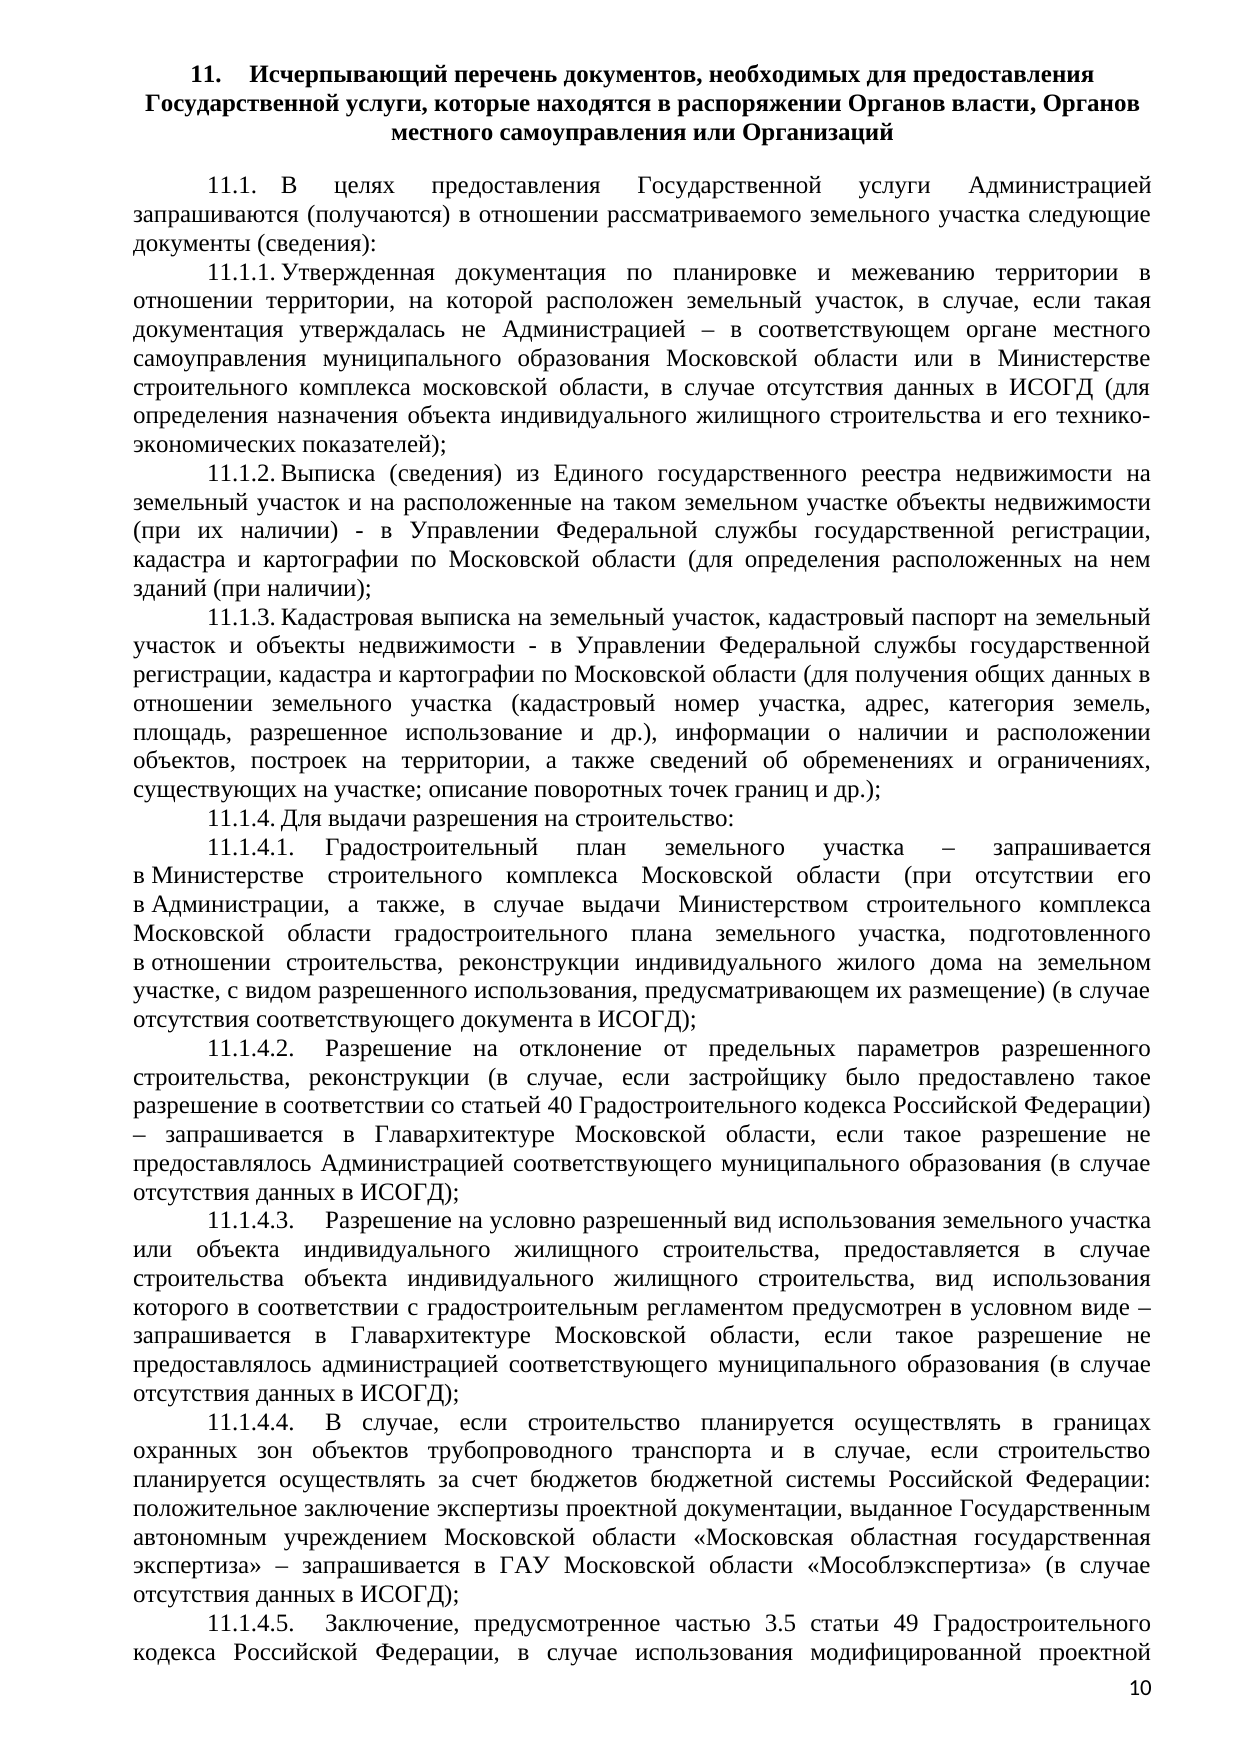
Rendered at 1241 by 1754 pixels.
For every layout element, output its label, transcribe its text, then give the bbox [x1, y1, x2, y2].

text В целях предоставления Государственной услуги Администрацией запрашиваются (получаются) в отношении рассматриваемого земельного участка следующие документы (сведения): [133, 170, 1152, 257]
text Исчерпывающий перечень документов, необходимых для предоставления Государственной услуги, которые находятся в распоряжении Органов власти, Органов местного самоуправления или Организаций [133, 59, 1152, 145]
text Кадастровая выписка на земельный участок, кадастровый паспорт на земельный участок и объекты недвижимости - в Управлении Федеральной службы государственной регистрации, кадастра и картографии по Московской области (для получения общих данных в отношении земельного участка (кадастровый номер участка, адрес, категория земель, площадь, разрешенное использование и др.), информации о наличии и расположении объектов, построек на территории, а также сведений об обременениях и ограничениях, существующих на участке; описание поворотных точек границ и др.); [133, 602, 1152, 803]
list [133, 1608, 1152, 1665]
list Разрешение на условно разрешенный вид использования земельного участка или объекта индивидуального жилищного строительства, предоставляется в случае строительства объекта индивидуального жилищного строительства, вид использования которого в соответствии с градостроительным регламентом предусмотрен в условном виде – запрашивается в Главархитектуре Московской области, если такое разрешение не предоставлялось администрацией соответствующего муниципального образования (в случае отсутствия данных в ИСОГД); [133, 1205, 1152, 1407]
list Градостроительный план земельного участка – запрашивается в Министерстве строительного комплекса Московской области (при отсутствии его в Администрации, а также, в случае выдачи Министерством строительного комплекса Московской области градостроительного плана земельного участка, подготовленного в отношении строительства, реконструкции индивидуального жилого дома на земельном участке, с видом разрешенного использования, предусматривающем их размещение) (в случае отсутствия соответствующего документа в ИСОГД); [133, 832, 1152, 1033]
text Утвержденная документация по планировке и межеванию территории в отношении территории, на которой расположен земельный участок, в случае, если такая документация утверждалась не Администрацией – в соответствующем органе местного самоуправления муниципального образования Московской области или в Министерстве строительного комплекса московской области, в случае отсутствия данных в ИСОГД (для определения назначения объекта индивидуального жилищного строительства и его технико-экономических показателей); [133, 257, 1152, 458]
list В случае, если строительство планируется осуществлять в границах охранных зон объектов трубопроводного транспорта и в случае, если строительство планируется осуществлять за счет бюджетов бюджетной системы Российской Федерации: положительное заключение экспертизы проектной документации, выданное Государственным автономным учреждением Московской области «Московская областная государственная экспертиза» – запрашивается в ГАУ Московской области «Мособлэкспертиза» (в случае отсутствия данных в ИСОГД); [133, 1407, 1152, 1608]
text Выписка (сведения) из Единого государственного реестра недвижимости на земельный участок и на расположенные на таком земельном участке объекты недвижимости (при их наличии) - в Управлении Федеральной службы государственной регистрации, кадастра и картографии по Московской области (для определения расположенных на нем зданий (при наличии); [133, 458, 1152, 602]
text Для выдачи разрешения на строительство: [133, 803, 1152, 832]
list Разрешение на отклонение от предельных параметров разрешенного строительства, реконструкции (в случае, если застройщику было предоставлено такое разрешение в соответствии со статьей 40 Градостроительного кодекса Российской Федерации) – запрашивается в Главархитектуре Московской области, если такое разрешение не предоставлялось Администрацией соответствующего муниципального образования (в случае отсутствия данных в ИСОГД); [133, 1033, 1152, 1205]
